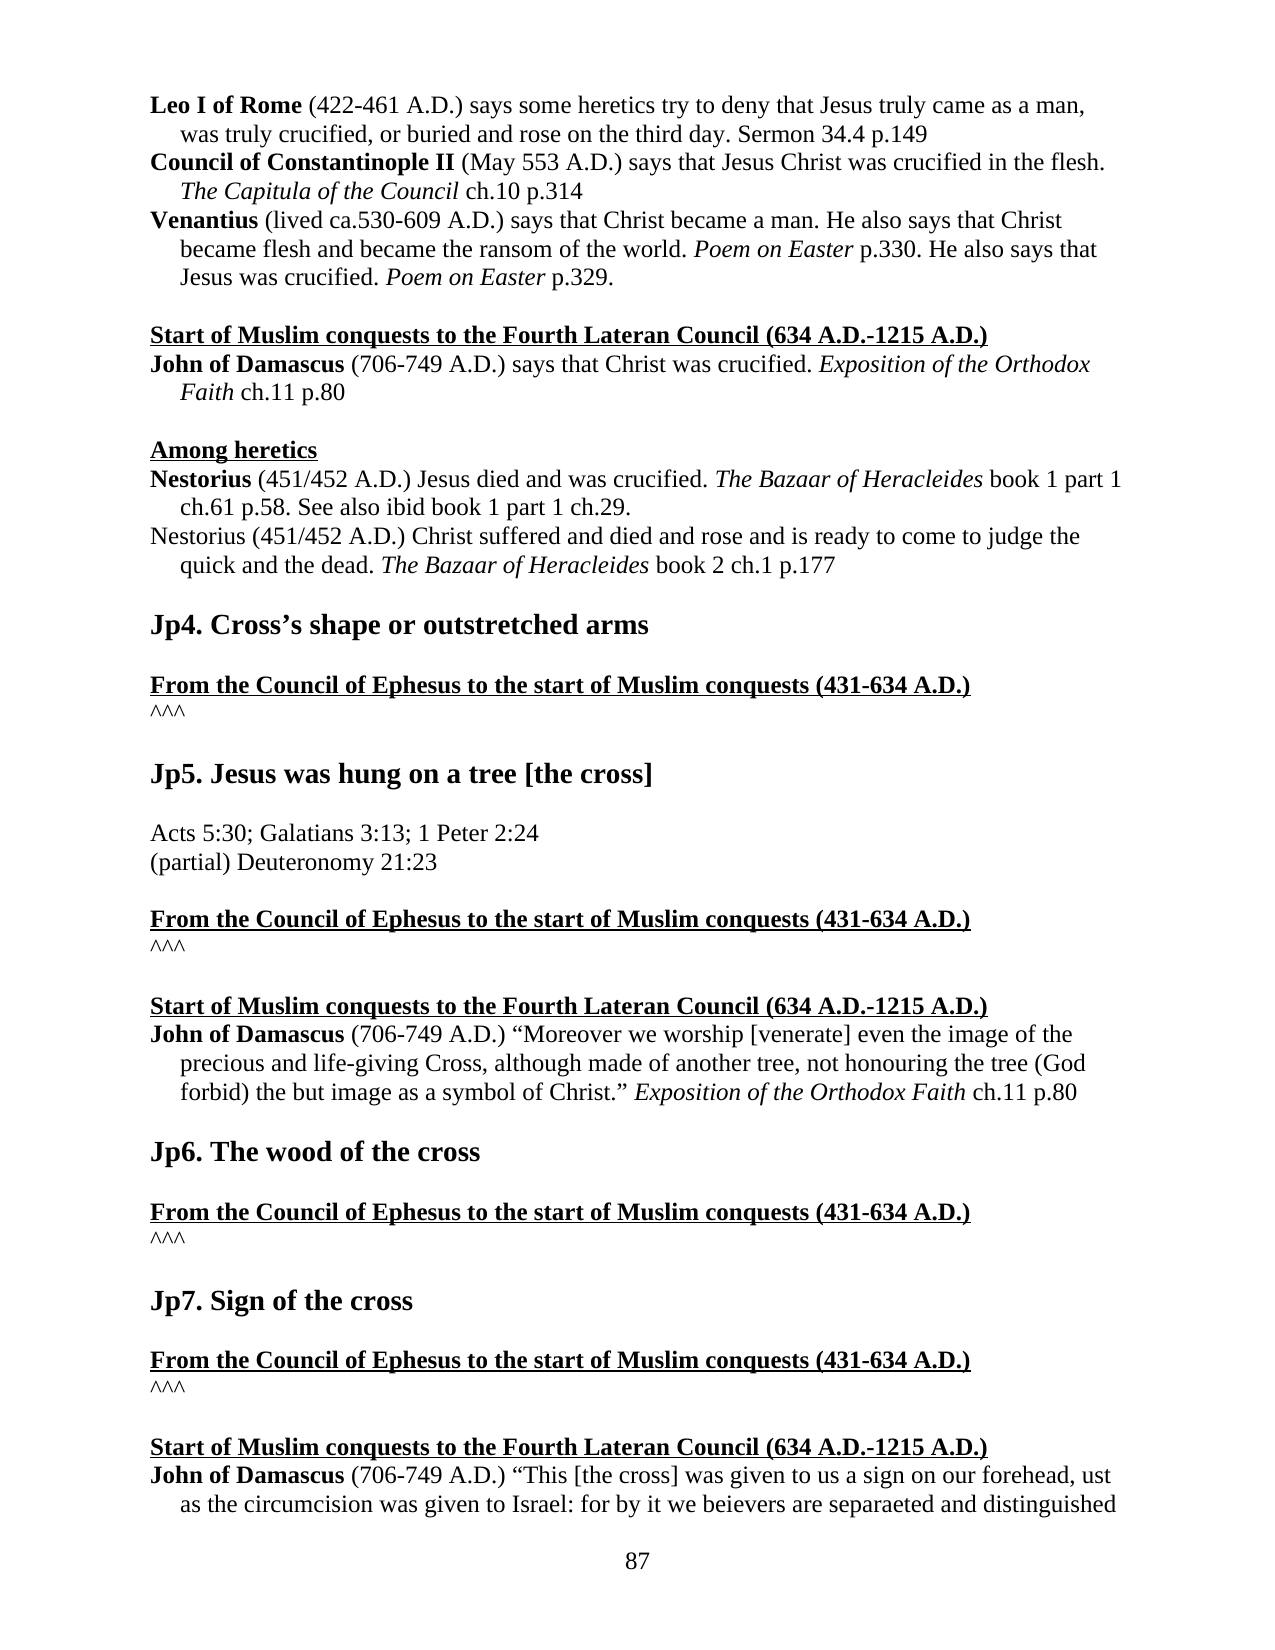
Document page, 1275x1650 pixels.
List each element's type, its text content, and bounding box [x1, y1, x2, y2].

text From the Council of to the start of Muslim conquests (431-634 A.D.) [150, 904, 1125, 933]
text ^^^ [150, 1374, 1125, 1403]
text ^^^ [150, 1226, 1125, 1254]
text John of (706-749 A.D.) “Moreover we worship [venerate] even the image of the precious and life-giving Cross, although made of another tree, not honouring the tree (God forbid) the but image as a symbol of Christ.” Exposition of the Orthodox Faith ch.11 p.80 [150, 1019, 1125, 1106]
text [150, 1460, 1125, 1518]
text Start of Muslim conquests to the Fourth Lateran Council (634 A.D.-1215 A.D.) [150, 1432, 1125, 1460]
subtitle Jp5. Jesus was hung on a tree [the cross] [150, 756, 1125, 789]
subtitle Jp4. Cross’s shape or outstretched arms [150, 607, 1125, 641]
text Venantius (lived ca.530-609 A.D.) says that Christ became a man. He also says that Christ became flesh and became the ransom of the world. Poem on Easter p.330. He also says that Jesus was crucified. Poem on Easter p.329. [150, 205, 1125, 291]
text Start of Muslim conquests to the Fourth Lateran Council (634 A.D.-1215 A.D.) [150, 991, 1125, 1019]
text From the Council of to the start of Muslim conquests (431-634 A.D.) [150, 1345, 1125, 1374]
text Acts 5:30; Galatians 3:13; 1 Peter 2:24 [150, 818, 1125, 847]
text Start of Muslim conquests to the Fourth Lateran Council (634 A.D.-1215 A.D.) [150, 320, 1125, 349]
text ^^^ [150, 698, 1125, 727]
text Council of II (May 553 A.D.) says that Jesus Christ was crucified in the flesh. The Capitula of the Council ch.10 p.314 [150, 147, 1125, 205]
text Among heretics [150, 435, 1125, 464]
subtitle Jp7. Sign of the cross [150, 1283, 1125, 1317]
text John of (706-749 A.D.) says that Christ was crucified. Exposition of the Orthodox Faith ch.11 p.80 [150, 349, 1125, 406]
text From the Council of to the start of Muslim conquests (431-634 A.D.) [150, 1197, 1125, 1226]
text Leo I of (422-461 A.D.) says some heretics try to deny that Jesus truly came as a man, was truly crucified, or buried and rose on the third day. Sermon 34.4 p.149 [150, 90, 1125, 147]
text ^^^ [150, 933, 1125, 962]
text Nestorius (451/452 A.D.) Christ suffered and died and rose and is ready to come to judge the quick and the dead. The Bazaar of Heracleides book 2 ch.1 p.177 [150, 521, 1125, 579]
text Nestorius (451/452 A.D.) Jesus died and was crucified. The Bazaar of Heracleides book 1 part 1 ch.61 p.58. See also ibid book 1 part 1 ch.29. [150, 464, 1125, 521]
text (partial) Deuteronomy 21:23 [150, 847, 1125, 876]
text From the Council of to the start of Muslim conquests (431-634 A.D.) [150, 670, 1125, 698]
subtitle Jp6. The wood of the cross [150, 1134, 1125, 1168]
